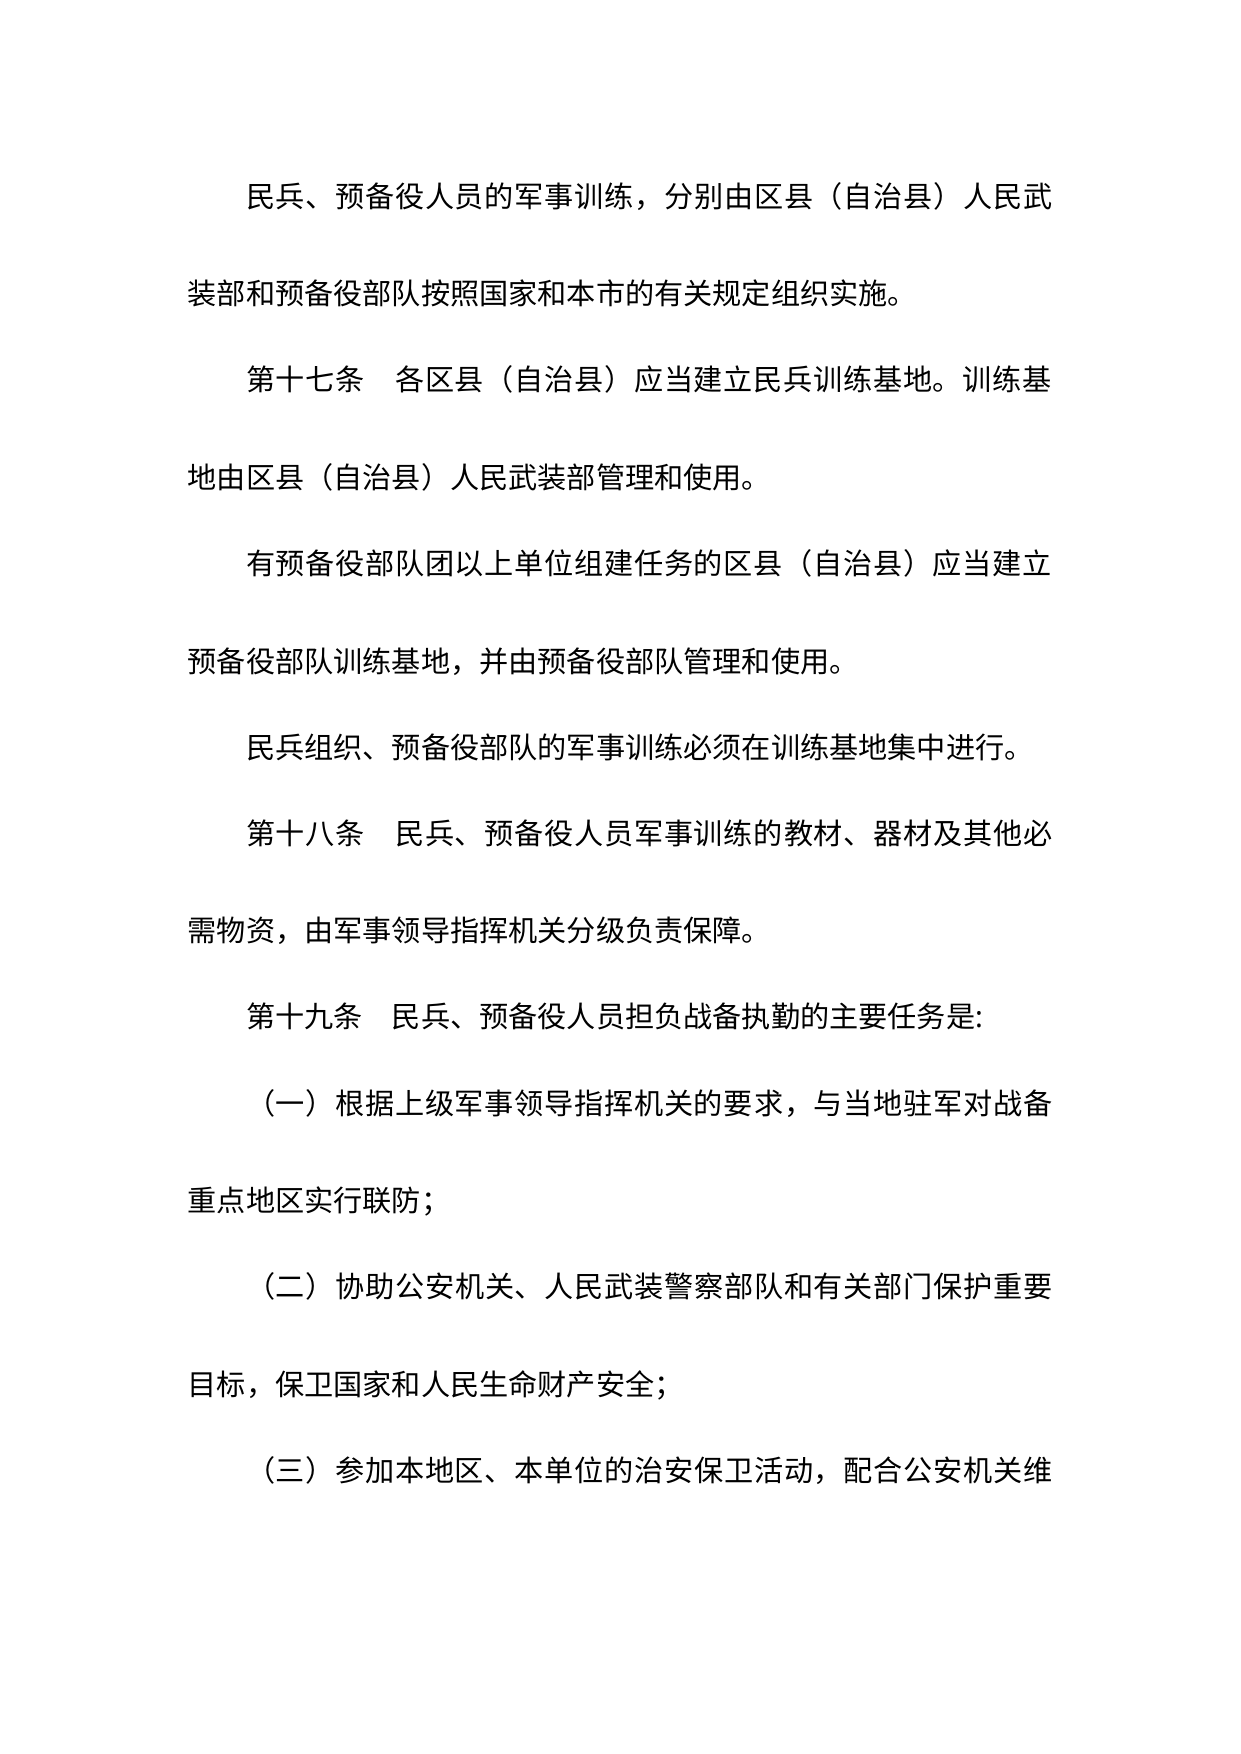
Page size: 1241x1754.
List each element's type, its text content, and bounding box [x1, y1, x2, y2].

text 第十八条 民兵、预备役人员军事训练的教材、器材及其他必需物资，由军事领导指挥机关分级负责保障。 [187, 799, 1053, 962]
text 第十七条 各区县（自治县）应当建立民兵训练基地。训练基地由区县（自治县）人民武装部管理和使用。 [187, 346, 1053, 508]
text （一）根据上级军事领导指挥机关的要求，与当地驻军对战备重点地区实行联防； [187, 1069, 1053, 1231]
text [187, 1436, 1053, 1501]
text 民兵组织、预备役部队的军事训练必须在训练基地集中进行。 [187, 713, 1053, 778]
text 第十九条 民兵、预备役人员担负战备执勤的主要任务是: [187, 983, 1053, 1048]
text 有预备役部队团以上单位组建任务的区县（自治县）应当建立预备役部队训练基地，并由预备役部队管理和使用。 [187, 529, 1053, 692]
text 民兵、预备役人员的军事训练，分别由区县（自治县）人民武装部和预备役部队按照国家和本市的有关规定组织实施。 [187, 162, 1053, 324]
text （二）协助公安机关、人民武装警察部队和有关部门保护重要目标，保卫国家和人民生命财产安全； [187, 1252, 1053, 1415]
